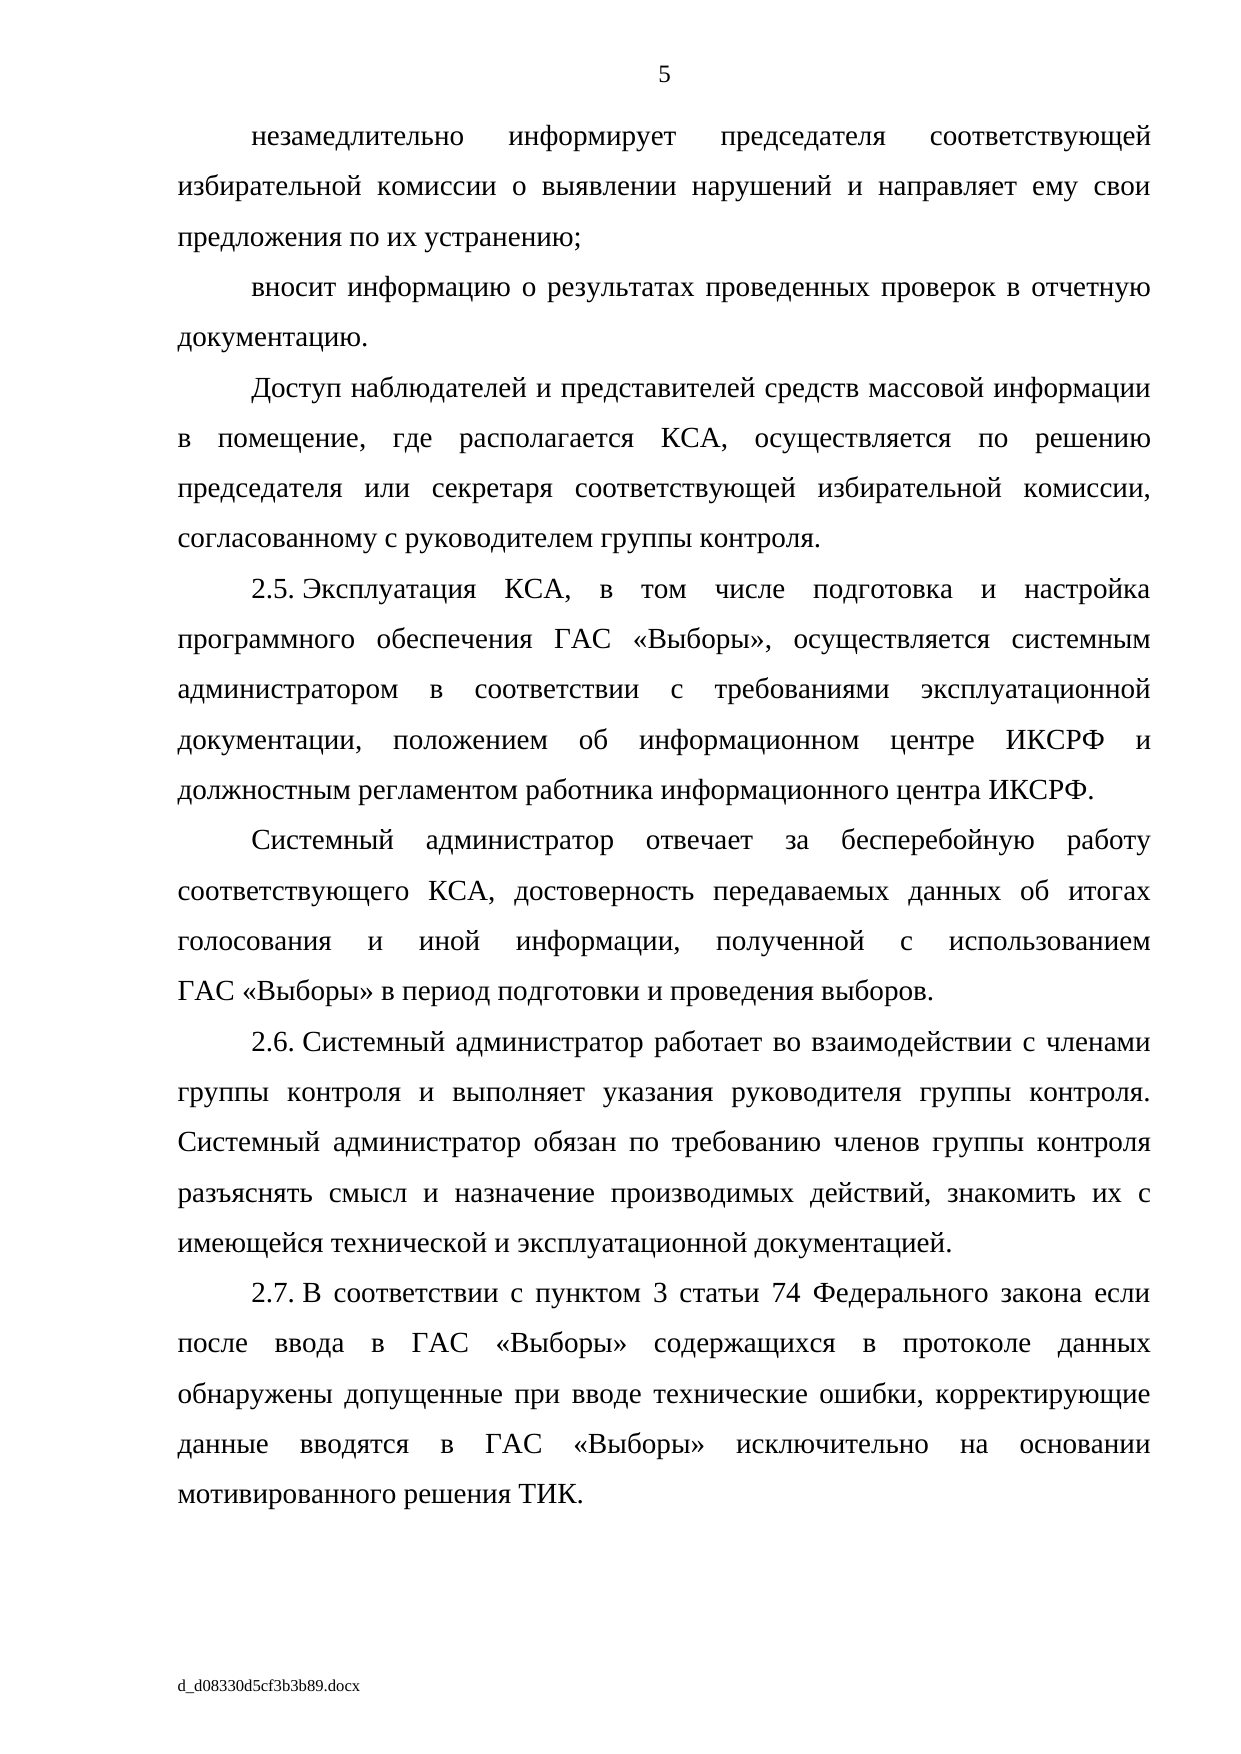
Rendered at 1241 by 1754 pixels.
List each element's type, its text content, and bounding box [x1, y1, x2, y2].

text 2.5. Эксплуатация КСА, в том числе подготовка и настройка программного обеспечения ГАС «Выборы», осуществляется системным администратором в соответствии с требованиями эксплуатационной документации, положением об информационном центре ИКСРФ и должностным регламентом работника информационного центра ИКСРФ. [177, 571, 1152, 806]
text Системный администратор отвечает за бесперебойную работу соответствующего КСА, достоверность передаваемых данных об итогах голосования и иной информации, полученной с использованием ГАС «Выборы» в период подготовки и проведения выборов. [177, 822, 1152, 1007]
text 2.7. В соответствии с пунктом 3 статьи 74 Федерального закона если после ввода в ГАС «Выборы» содержащихся в протоколе данных обнаружены допущенные при вводе технические ошибки, корректирующие данные вводятся в ГАС «Выборы» исключительно на основании мотивированного решения ТИК. [177, 1275, 1152, 1510]
text Доступ наблюдателей и представителей средств массовой информации в помещение, где располагается КСА, осуществляется по решению председателя или секретаря соответствующей избирательной комиссии, согласованному с руководителем группы контроля. [177, 370, 1152, 554]
text незамедлительно информирует председателя соответствующей избирательной комиссии о выявлении нарушений и направляет ему свои предложения по их устранению; [177, 118, 1152, 252]
text вносит информацию о результатах проведенных проверок в отчетную документацию. [177, 269, 1152, 353]
text 2.6. Системный администратор работает во взаимодействии с членами группы контроля и выполняет указания руководителя группы контроля. Системный администратор обязан по требованию членов группы контроля разъяснять смысл и назначение производимых действий, знакомить их с имеющейся технической и эксплуатационной документацией. [177, 1024, 1152, 1258]
